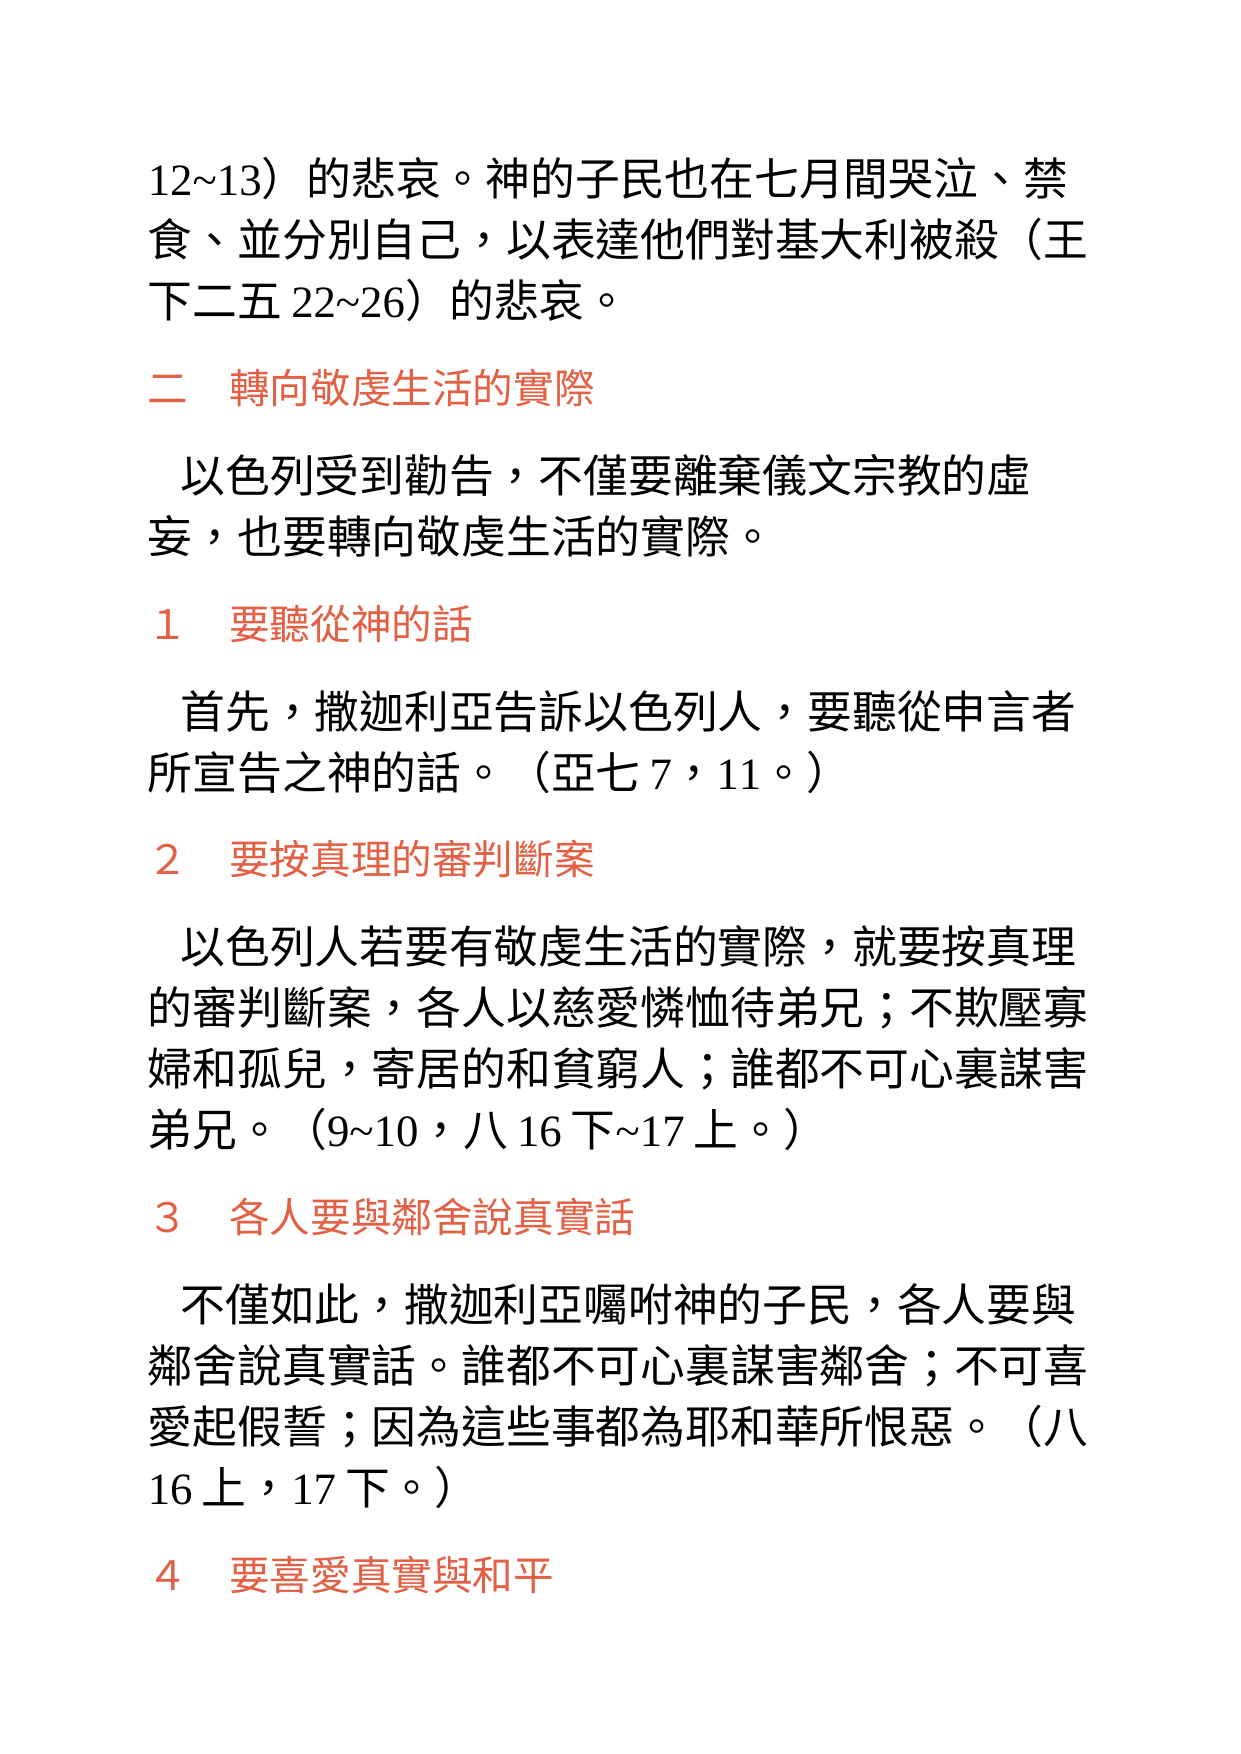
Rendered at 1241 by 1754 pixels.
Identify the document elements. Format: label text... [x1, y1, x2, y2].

text 以色列人若要有敬虔生活的實際，就要按真理的審判斷案，各人以慈愛憐恤待弟兄；不欺壓寡婦和孤兒，寄居的和貧窮人；誰都不可心裏謀害弟兄。（9~10，八16下~17上。） [148, 916, 1093, 1160]
text ２ 要按真理的審判斷案 [148, 831, 1093, 887]
text ３ 各人要與鄰舍說真實話 [148, 1189, 1093, 1244]
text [148, 148, 1093, 331]
text 二 轉向敬虔生活的實際 [148, 360, 1093, 415]
text 不僅如此，撒迦利亞囑咐神的子民，各人要與鄰舍說真實話。誰都不可心裏謀害鄰舍；不可喜愛起假誓；因為這些事都為耶和華所恨惡。（八16上，17下。） [148, 1274, 1093, 1518]
text １ 要聽從神的話 [148, 596, 1093, 651]
text 以色列受到勸告，不僅要離棄儀文宗教的虛妄，也要轉向敬虔生活的實際。 [148, 444, 1093, 566]
text ４ 要喜愛真實與和平 [148, 1547, 1093, 1602]
text 首先，撒迦利亞告訴以色列人，要聽從申言者所宣告之神的話。（亞七7，11。） [148, 680, 1093, 802]
